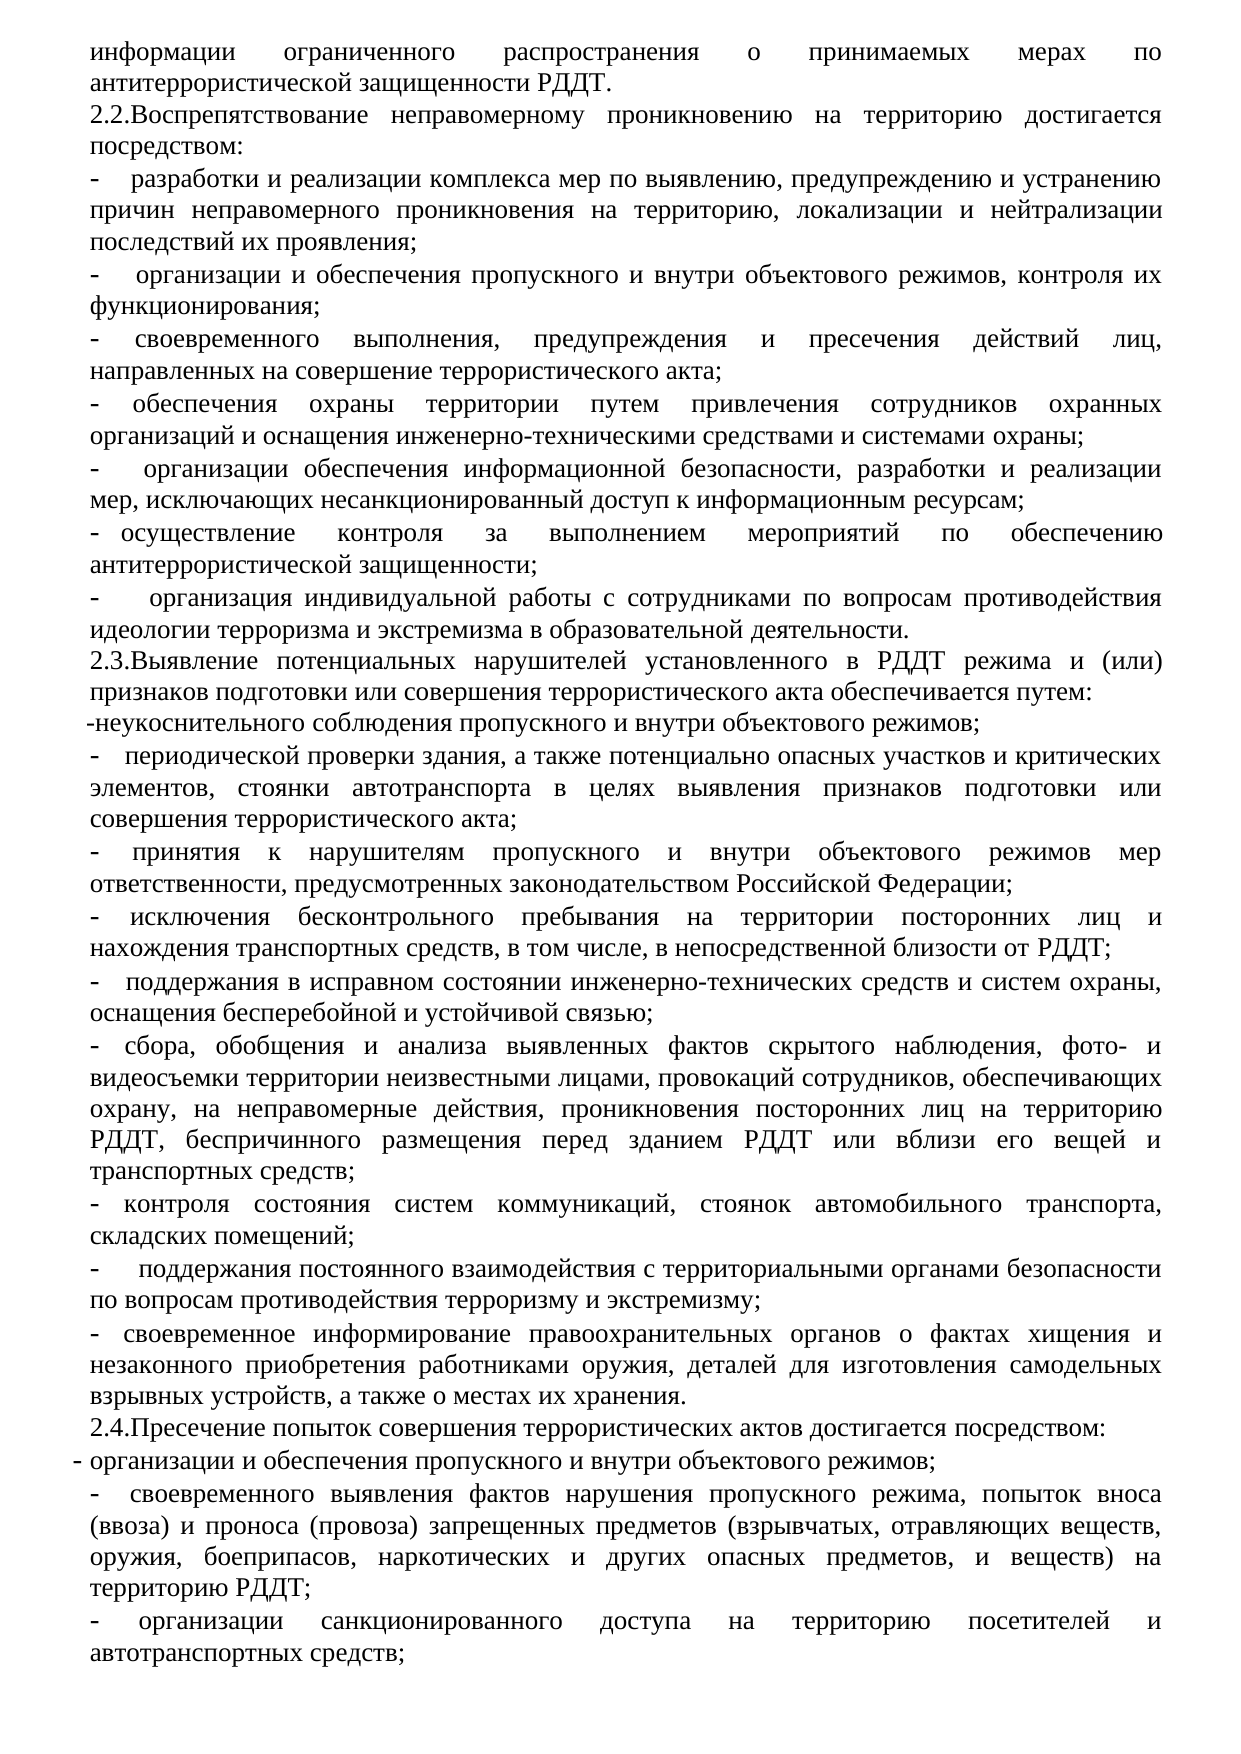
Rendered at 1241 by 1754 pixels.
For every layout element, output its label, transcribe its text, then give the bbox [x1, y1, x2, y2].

list обеспечения охраны территории путем привлечения сотрудников охранных организаций и оснащения инженерно-техническими средствами и системами охраны; [89, 385, 1163, 450]
list контроля состояния систем коммуникаций, стоянок автомобильного транспорта, складских помещений; [89, 1185, 1163, 1250]
list организации санкционированного доступа на территорию посетителей и автотранспортных средств; [89, 1602, 1163, 1667]
list своевременное информирование правоохранительных органов о фактах хищения и незаконного приобретения работниками оружия, деталей для изготовления самодельных взрывных устройств, а также о местах их хранения. [89, 1315, 1163, 1411]
list поддержания постоянного взаимодействия с территориальными органами безопасности по вопросам противодействия терроризму и экстремизму; [89, 1250, 1163, 1315]
subtitle 2.2.Воспрепятствование неправомерному проникновению на территорию достигается посредством: [89, 98, 1163, 160]
list сбора, обобщения и анализа выявленных фактов скрытого наблюдения, фото- и видеосъемки территории неизвестными лицами, провокаций сотрудников, обеспечивающих охрану, на неправомерные действия, проникновения посторонних лиц на территорию РДДТ, беспричинного размещения перед зданием РДДТ или вблизи его вещей и транспортных средств; [89, 1027, 1163, 1185]
list исключения бесконтрольного пребывания на территории посторонних лиц и нахождения транспортных средств, в том числе, в непосредственной близости от РДДТ; [89, 898, 1163, 963]
list разработки и реализации комплекса мер по выявлению, предупреждению и устранению причин неправомерного проникновения на территорию, локализации и нейтрализации последствий их проявления; [89, 160, 1163, 256]
list периодической проверки здания, а также потенциально опасных участков и критических элементов, стоянки автотранспорта в целях выявления признаков подготовки или совершения террористического акта; [89, 737, 1163, 833]
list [89, 35, 1163, 98]
list организация индивидуальной работы с сотрудниками по вопросам противодействия идеологии терроризма и экстремизма в образовательной деятельности. [89, 579, 1163, 644]
subtitle 2.4.Пресечение попыток совершения террористических актов достигается посредством: [89, 1411, 1163, 1442]
list своевременного выполнения, предупреждения и пресечения действий лиц, направленных на совершение террористического акта; [89, 321, 1163, 385]
subtitle 2.3.Выявление потенциальных нарушителей установленного в РДДТ режима и (или) признаков подготовки или совершения террористического акта обеспечивается путем: [89, 644, 1163, 706]
list организации и обеспечения пропускного и внутри объектового режимов; [72, 1442, 1163, 1475]
list организации обеспечения информационной безопасности, разработки и реализации мер, исключающих несанкционированный доступ к информационным ресурсам; [89, 450, 1163, 514]
list организации и обеспечения пропускного и внутри объектового режимов, контроля их функционирования; [89, 256, 1163, 321]
list своевременного выявления фактов нарушения пропускного режима, попыток вноса (ввоза) и проноса (провоза) запрещенных предметов (взрывчатых, отравляющих веществ, оружия, боеприпасов, наркотических и других опасных предметов, и веществ) на территорию РДДТ; [89, 1475, 1163, 1602]
list осуществление контроля за выполнением мероприятий по обеспечению антитеррористической защищенности; [89, 514, 1163, 579]
text -неукоснительного соблюдения пропускного и внутри объектового режимов; [72, 706, 1163, 737]
list поддержания в исправном состоянии инженерно-технических средств и систем охраны, оснащения бесперебойной и устойчивой связью; [89, 963, 1163, 1027]
list принятия к нарушителям пропускного и внутри объектового режимов мер ответственности, предусмотренных законодательством Российской Федерации; [89, 833, 1163, 898]
